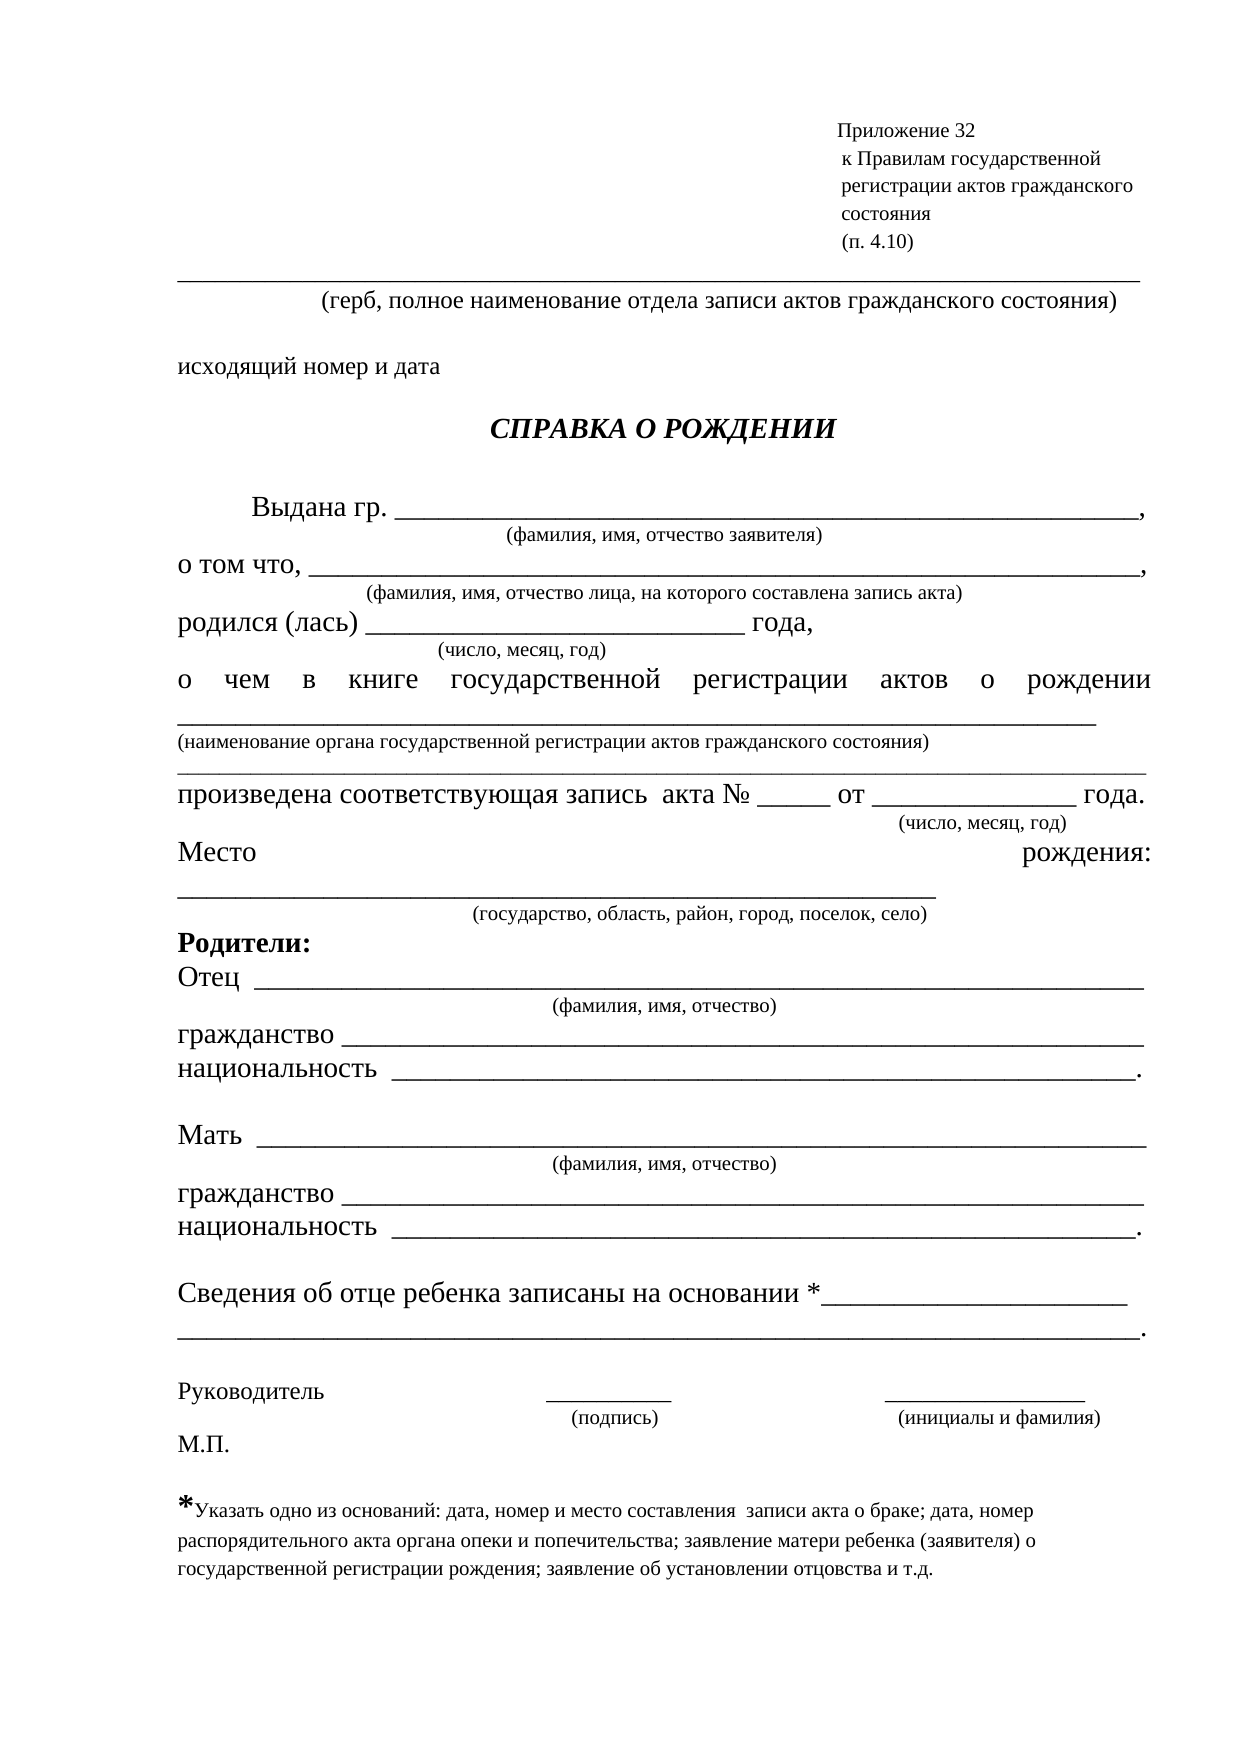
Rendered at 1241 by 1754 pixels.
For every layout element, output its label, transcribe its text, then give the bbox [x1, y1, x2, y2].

text произведена соответствующая запись акта № _____ от ______________ года. [177, 777, 1152, 810]
text (фамилия, имя, отчество) [177, 1151, 1152, 1175]
text (число, месяц, год) [177, 637, 1152, 661]
text национальность ___________________________________________________. [177, 1050, 1152, 1084]
text Сведения об отце ребенка записаны на основании *_____________________ [177, 1275, 1152, 1309]
text Приложение 32 [325, 118, 1152, 142]
text (п. 4.10) [841, 228, 1152, 253]
text М.П. [177, 1429, 1152, 1458]
text гражданство _______________________________________________________ [177, 1017, 1152, 1050]
text *Указать одно из оснований: дата, номер и место составления записи акта о браке; дата, номер распорядительного акта органа опеки и попечительства; заявление матери ребенка (заявителя) о государственной регистрации рождения; заявление об установлении отцовства и т.д. [177, 1486, 1152, 1580]
text _____________________________________________________________________________________________ [177, 753, 1152, 777]
text (государство, область, район, город, поселок, село) [398, 901, 1152, 925]
text _____________________________________________________________________________ [177, 256, 1152, 285]
text Отец _____________________________________________________________ [177, 959, 1152, 992]
text СПРАВКА О РОЖДЕНИИ [177, 412, 1152, 445]
text Место рождения: ____________________________________________________ [177, 834, 1152, 901]
text (фамилия, имя, отчество) [177, 992, 1152, 1017]
text о чем в книге государственной регистрации актов о рождении _______________________________________________________________ [177, 661, 1152, 728]
text __________________________________________________________________. [177, 1309, 1152, 1342]
text Руководитель __________ ________________ [177, 1376, 1152, 1405]
text национальность ___________________________________________________. [177, 1208, 1152, 1242]
text (герб, полное наименование отдела записи актов гражданского состояния) [177, 285, 1152, 314]
text (подпись) (инициалы и фамилия) [472, 1405, 1152, 1429]
text (фамилия, имя, отчество лица, на которого составлена запись акта) [177, 580, 1152, 604]
text (число, месяц, год) [841, 810, 1152, 834]
text Выдана гр. ___________________________________________________, [177, 489, 1152, 522]
text к Правилам государственной регистрации актов гражданского состояния [841, 146, 1152, 225]
text (фамилия, имя, отчество заявителя) [177, 522, 1152, 546]
text (наименование органа государственной регистрации актов гражданского состояния) [177, 728, 1152, 753]
text гражданство _______________________________________________________ [177, 1175, 1152, 1208]
text исходящий номер и дата [177, 351, 1152, 380]
text Родители: [177, 925, 1152, 959]
text Мать _____________________________________________________________ [177, 1117, 1152, 1151]
text о том что, _________________________________________________________, [177, 546, 1152, 580]
text родился (лась) __________________________ года, [177, 604, 1152, 637]
